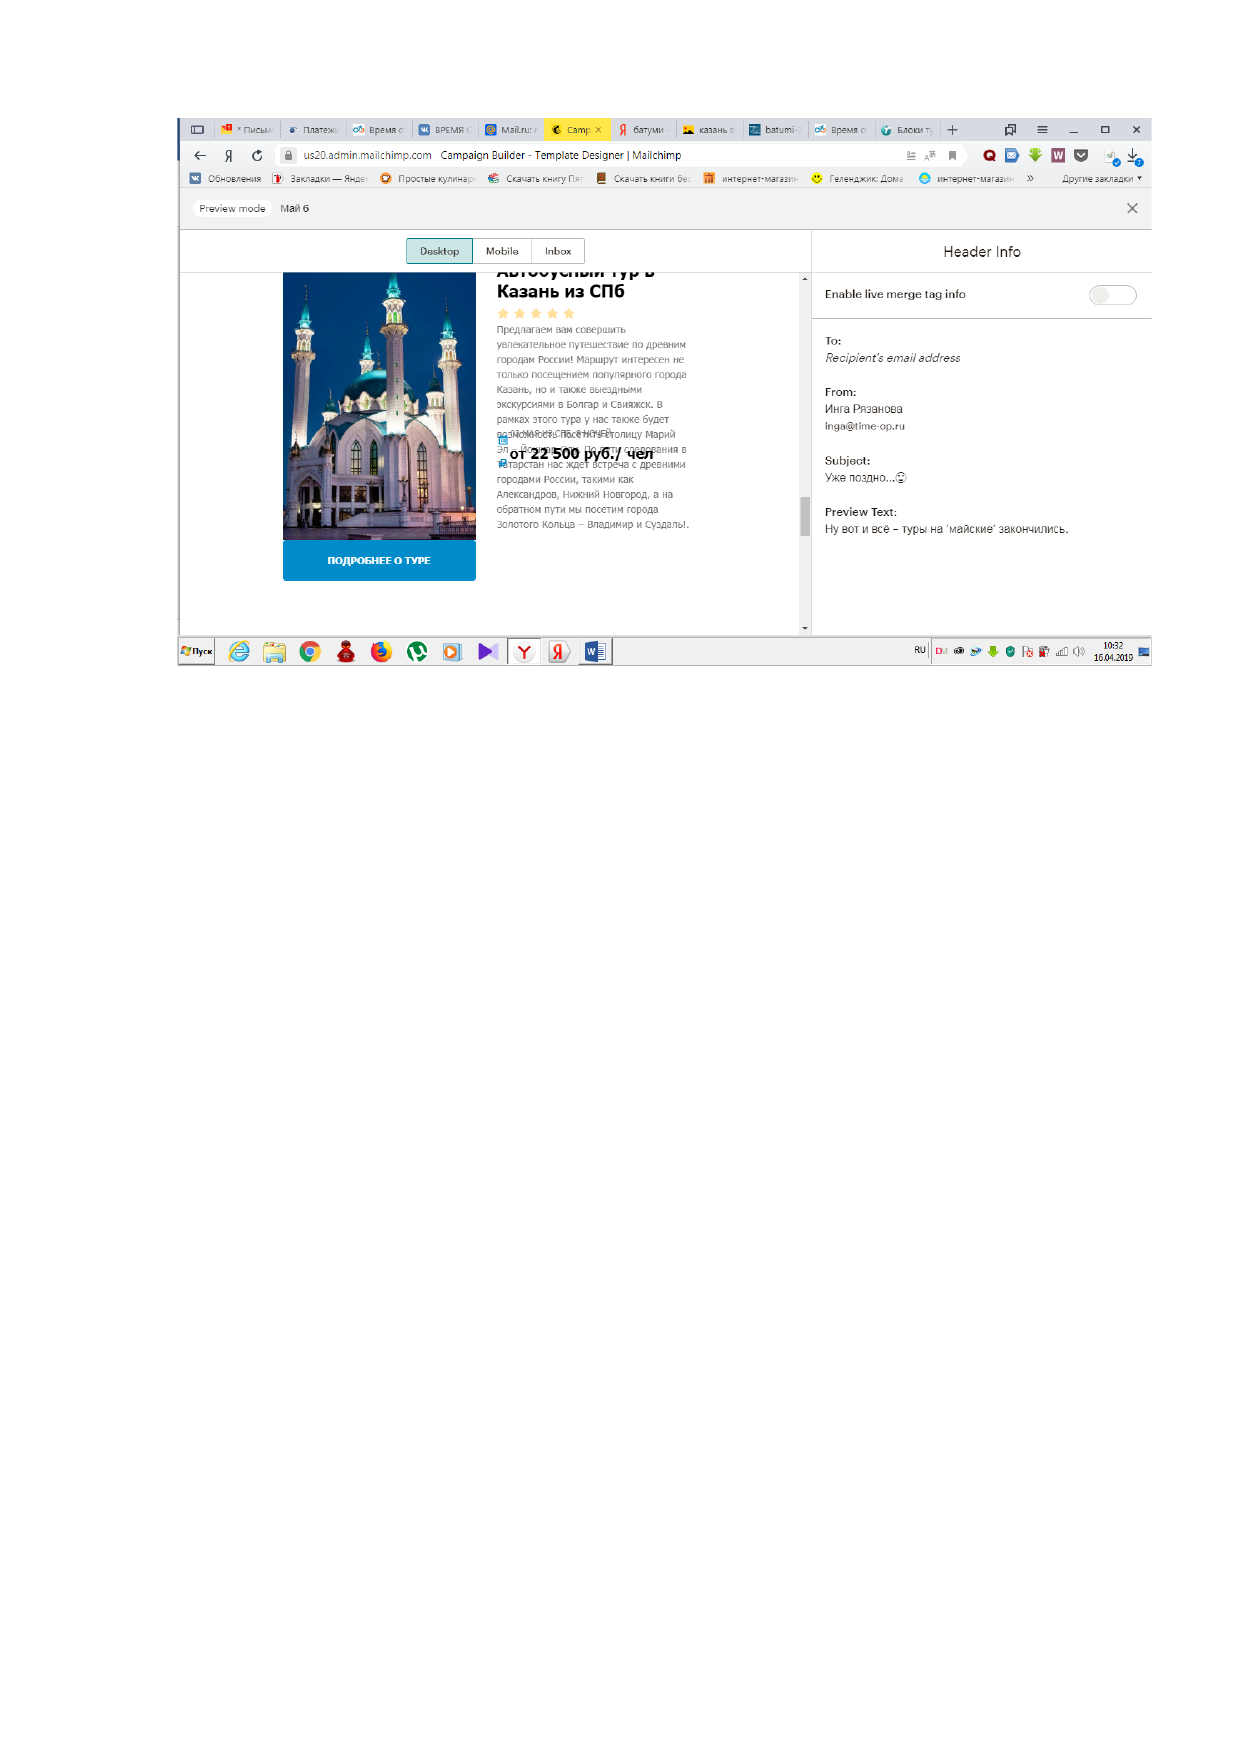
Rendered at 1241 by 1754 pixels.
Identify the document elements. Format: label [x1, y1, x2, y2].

picture [177, 118, 1152, 666]
